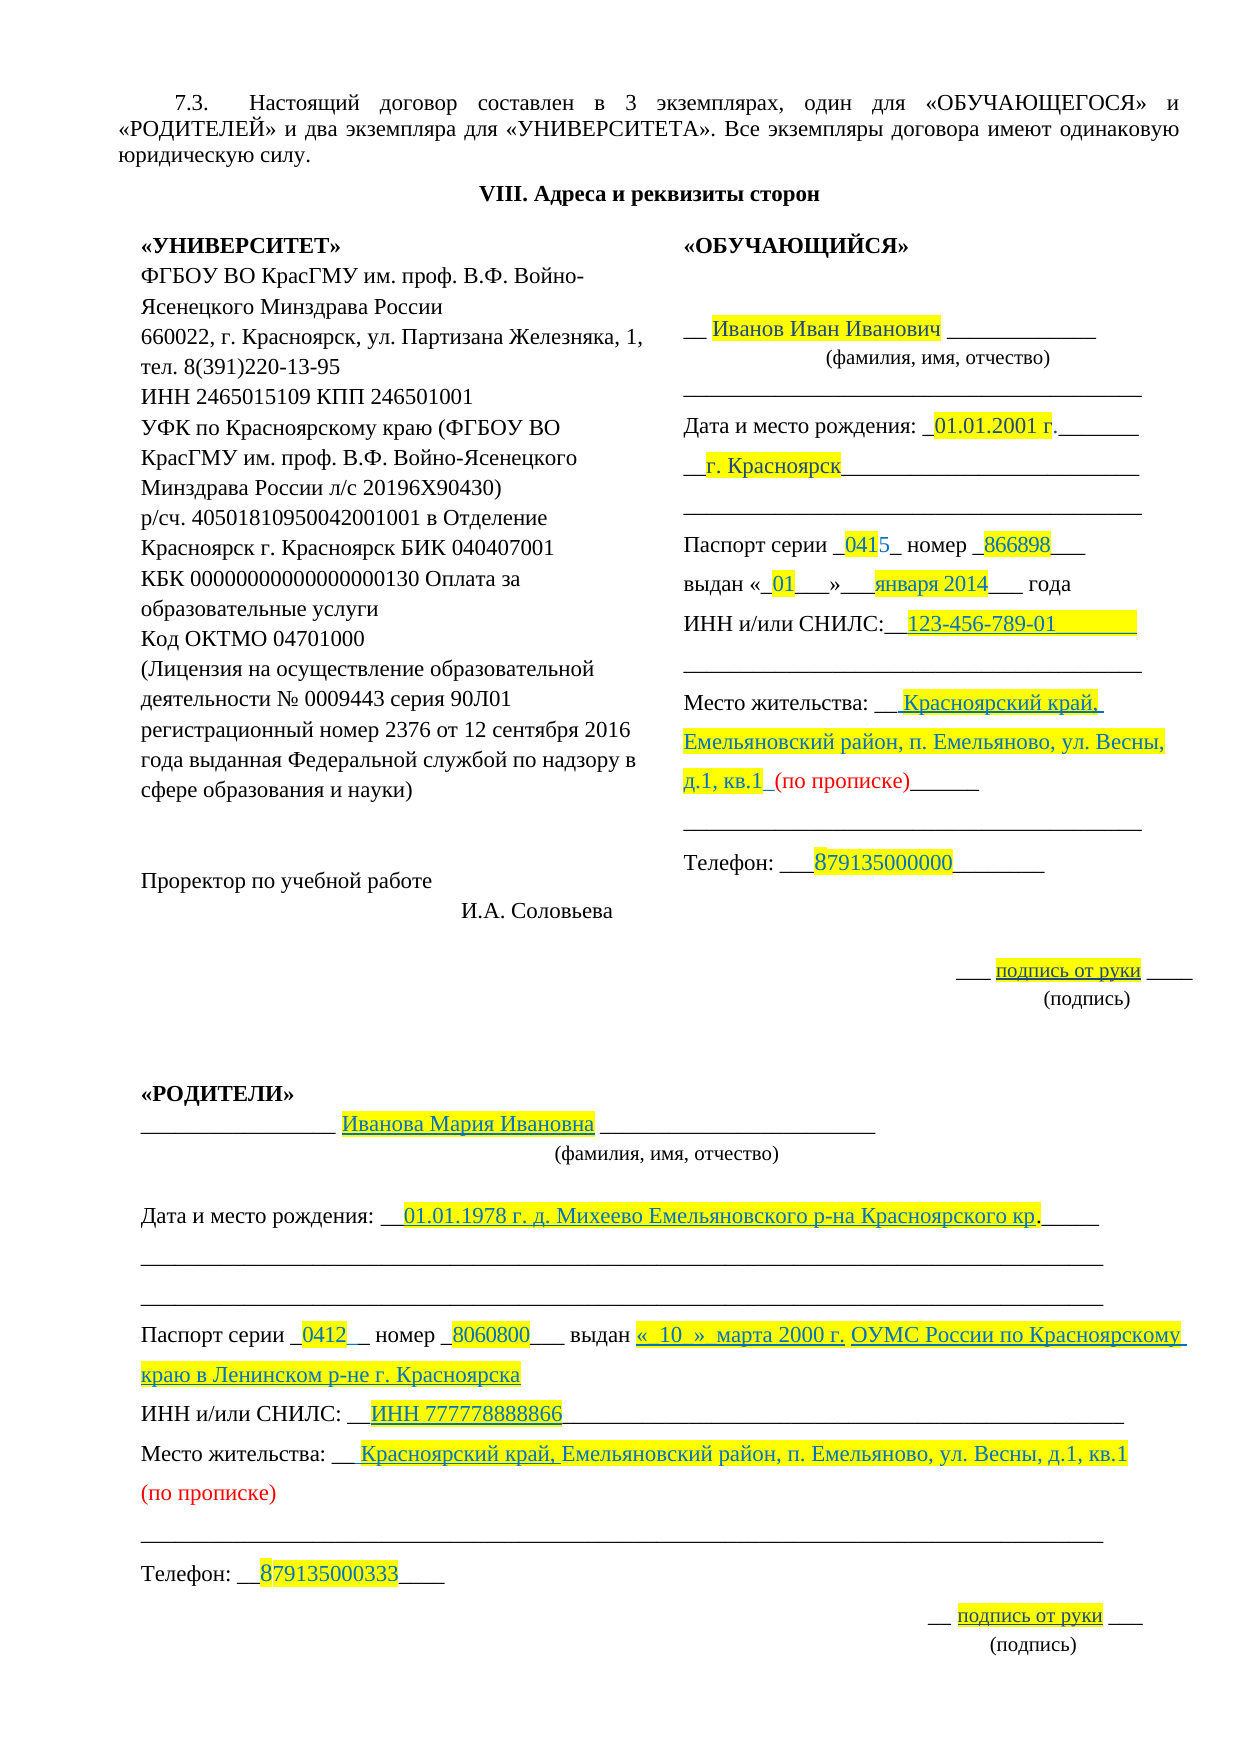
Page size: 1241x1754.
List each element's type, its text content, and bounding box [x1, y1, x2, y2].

text VIII. Адреса и реквизиты сторон [118, 180, 1181, 206]
text 7.3. Настоящий договор составлен в 3 экземплярах, один для «ОБУЧАЮЩЕГОСЯ» и «РОДИТЕЛЕЙ» и два экземпляра для «УНИВЕРСИТЕТА». Все экземпляры договора имеют одинаковую юридическую силу. [118, 89, 1181, 168]
table_header [107, 233, 1181, 1660]
